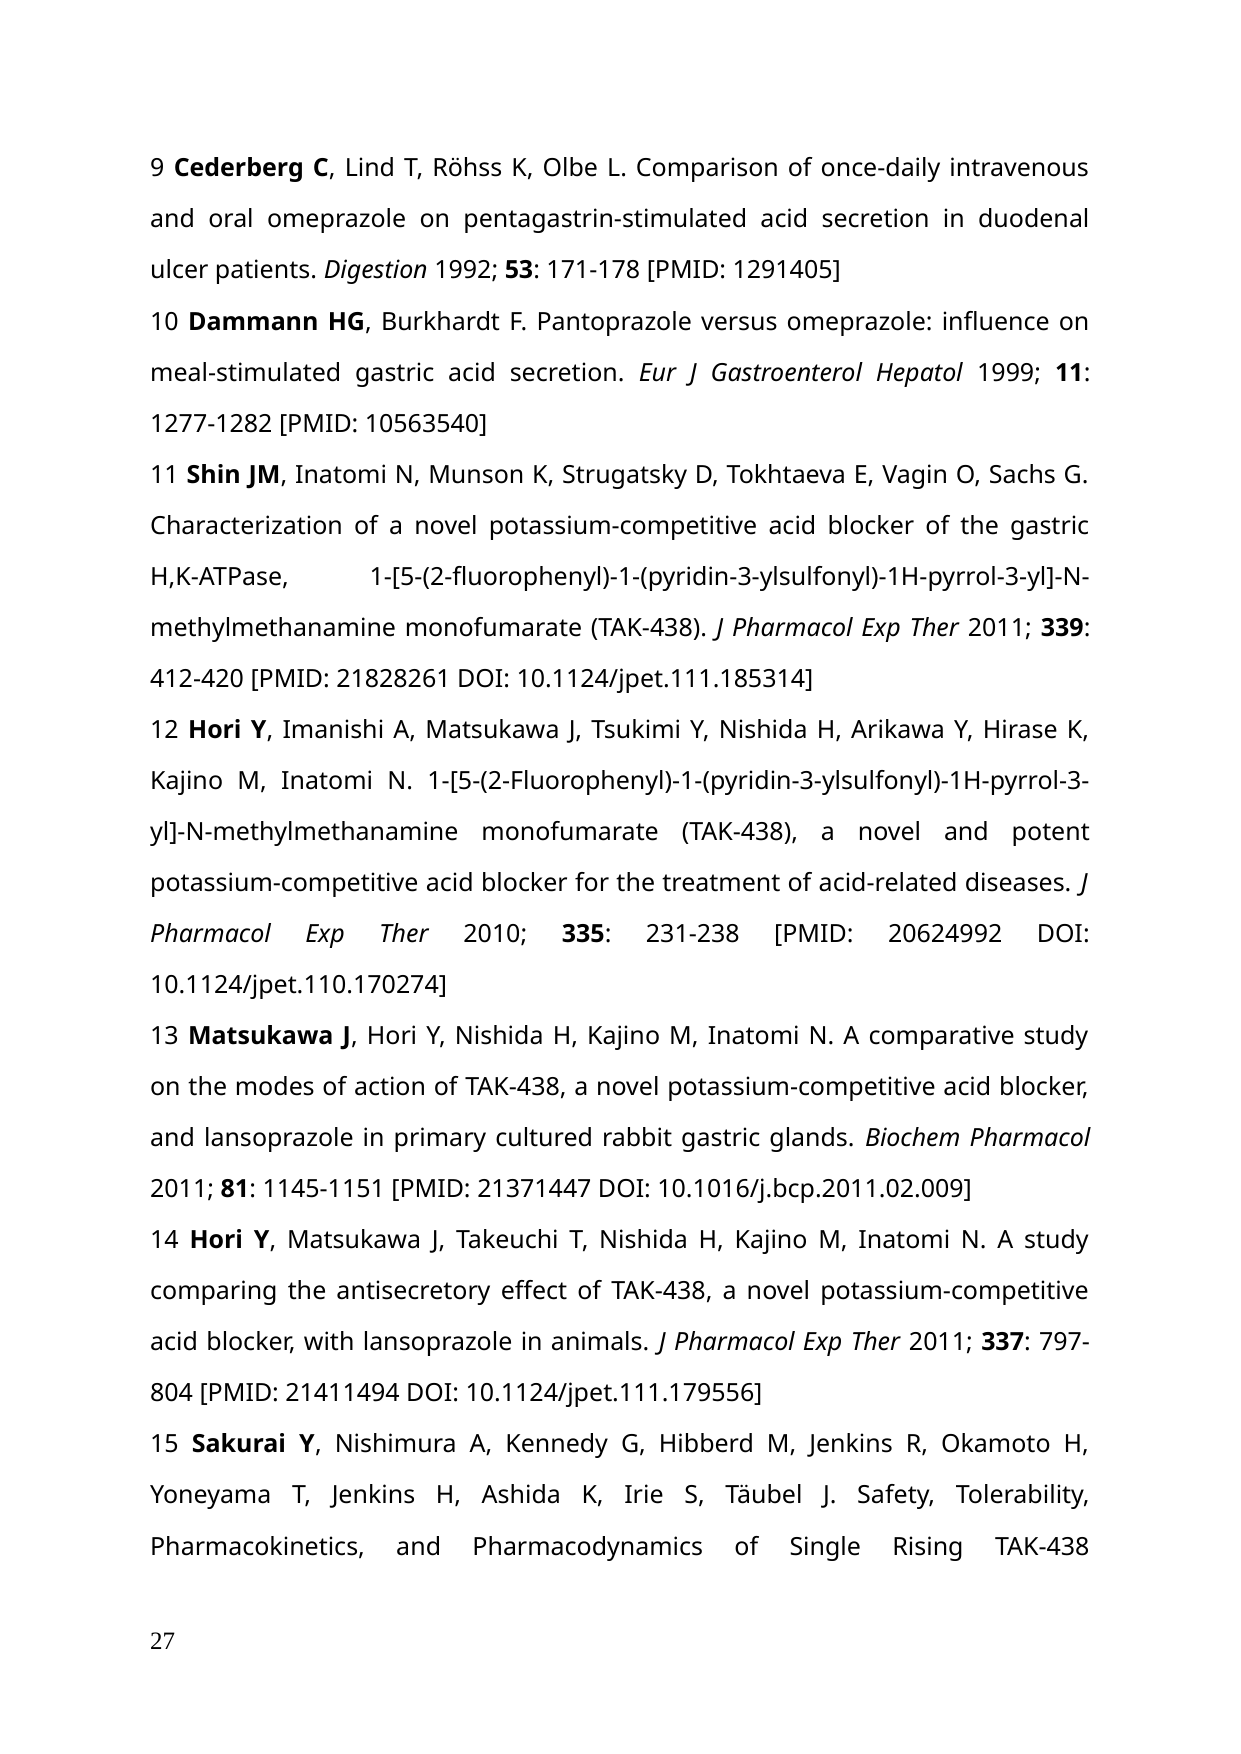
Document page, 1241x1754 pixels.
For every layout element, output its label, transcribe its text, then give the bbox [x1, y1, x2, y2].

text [150, 1426, 1090, 1562]
text 11 Shin JM, Inatomi N, Munson K, Strugatsky D, Tokhtaeva E, Vagin O, Sachs G. Characterization of a novel potassium-competitive acid blocker of the gastric H,K-ATPase, 1-[5-(2-fluorophenyl)-1-(pyridin-3-ylsulfonyl)-1H-pyrrol-3-yl]-N-methylmethanamine monofumarate (TAK-438). J Pharmacol Exp Ther 2011; 339: 412-420 [PMID: 21828261 DOI: 10.1124/jpet.111.185314] [150, 456, 1090, 694]
text 14 Hori Y, Matsukawa J, Takeuchi T, Nishida H, Kajino M, Inatomi N. A study comparing the antisecretory effect of TAK-438, a novel potassium-competitive acid blocker, with lansoprazole in animals. J Pharmacol Exp Ther 2011; 337: 797-804 [PMID: 21411494 DOI: 10.1124/jpet.111.179556] [150, 1222, 1090, 1409]
text 10 Dammann HG, Burkhardt F. Pantoprazole versus omeprazole: influence on meal-stimulated gastric acid secretion. Eur J Gastroenterol Hepatol 1999; 11: 1277-1282 [PMID: 10563540] [150, 303, 1090, 439]
text 9 Cederberg C, Lind T, Röhss K, Olbe L. Comparison of once-daily intravenous and oral omeprazole on pentagastrin-stimulated acid secretion in duodenal ulcer patients. Digestion 1992; 53: 171-178 [PMID: 1291405] [150, 150, 1090, 286]
text 13 Matsukawa J, Hori Y, Nishida H, Kajino M, Inatomi N. A comparative study on the modes of action of TAK-438, a novel potassium-competitive acid blocker, and lansoprazole in primary cultured rabbit gastric glands. Biochem Pharmacol 2011; 81: 1145-1151 [PMID: 21371447 DOI: 10.1016/j.bcp.2011.02.009] [150, 1018, 1090, 1205]
text 12 Hori Y, Imanishi A, Matsukawa J, Tsukimi Y, Nishida H, Arikawa Y, Hirase K, Kajino M, Inatomi N. 1-[5-(2-Fluorophenyl)-1-(pyridin-3-ylsulfonyl)-1H-pyrrol-3-yl]-N-methylmethanamine monofumarate (TAK-438), a novel and potent potassium-competitive acid blocker for the treatment of acid-related diseases. J Pharmacol Exp Ther 2010; 335: 231-238 [PMID: 20624992 DOI: 10.1124/jpet.110.170274] [150, 711, 1090, 1001]
